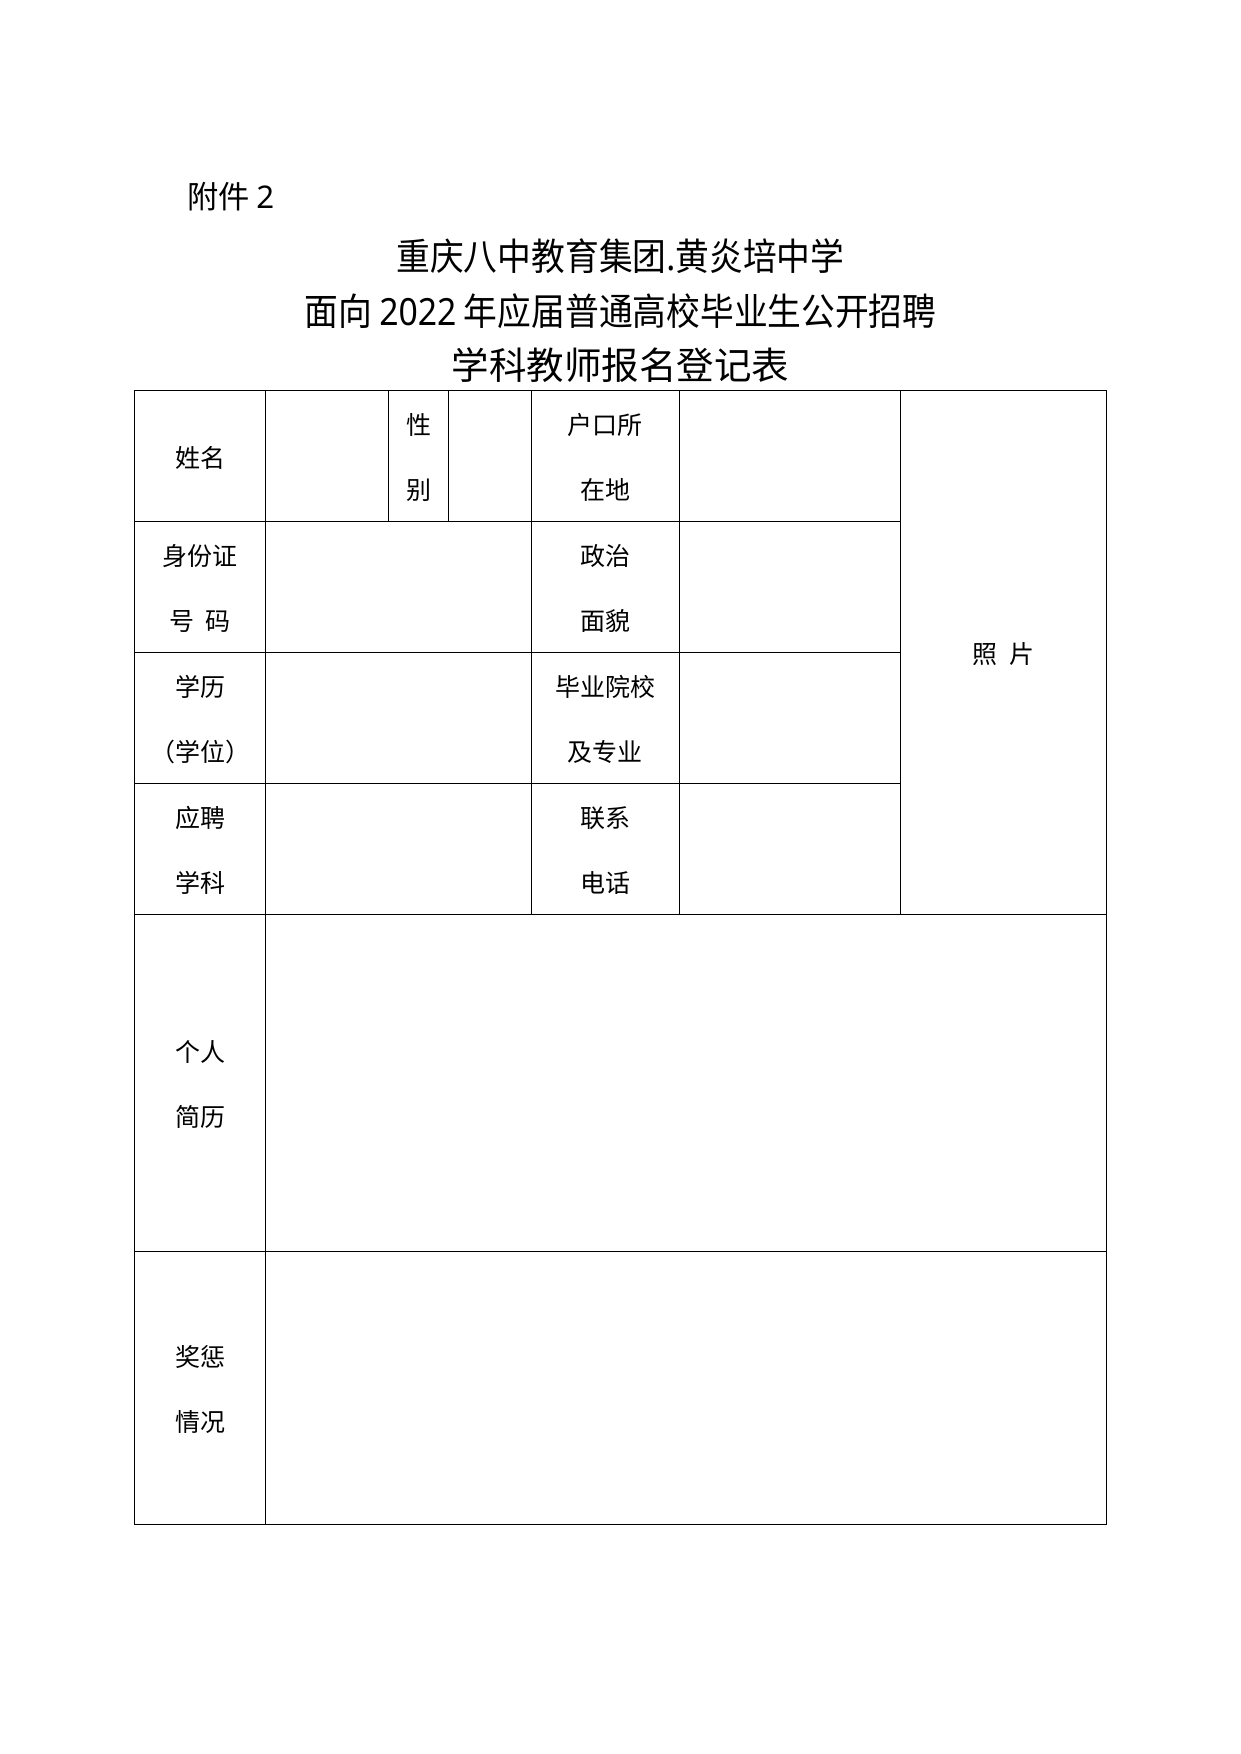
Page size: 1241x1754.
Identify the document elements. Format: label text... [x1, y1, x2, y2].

table_cell 学历 （学位） [135, 653, 265, 783]
table_cell [266, 653, 531, 783]
table_header [680, 391, 900, 521]
text 学科教师报名登记表 [187, 336, 1053, 390]
table_header 性别 [389, 391, 448, 521]
table_header [266, 391, 388, 521]
table_cell 个人 简历 [135, 915, 265, 1251]
table_cell [266, 915, 1106, 1251]
text 面向2022年应届普通高校毕业生公开招聘 [187, 281, 1053, 336]
table_cell [680, 653, 900, 783]
table_cell 毕业院校 及专业 [532, 653, 679, 783]
table_cell 政治 面貌 [532, 522, 679, 652]
text 附件2 [187, 162, 1053, 227]
table_cell [266, 784, 531, 914]
table_header 姓名 [135, 391, 265, 521]
table_cell [680, 522, 900, 652]
table_cell 奖惩 情况 [135, 1252, 265, 1524]
table_cell [680, 784, 900, 914]
text 重庆八中教育集团.黄炎培中学 [187, 227, 1053, 281]
table_cell 联系 电话 [532, 784, 679, 914]
table_cell [266, 522, 531, 652]
table_header [449, 391, 531, 521]
table_header 照 片 [901, 391, 1106, 914]
table_cell 应聘 学科 [135, 784, 265, 914]
table_header 户口所 在地 [532, 391, 679, 521]
table_cell 身份证 号 码 [135, 522, 265, 652]
table_cell [266, 1252, 1106, 1524]
